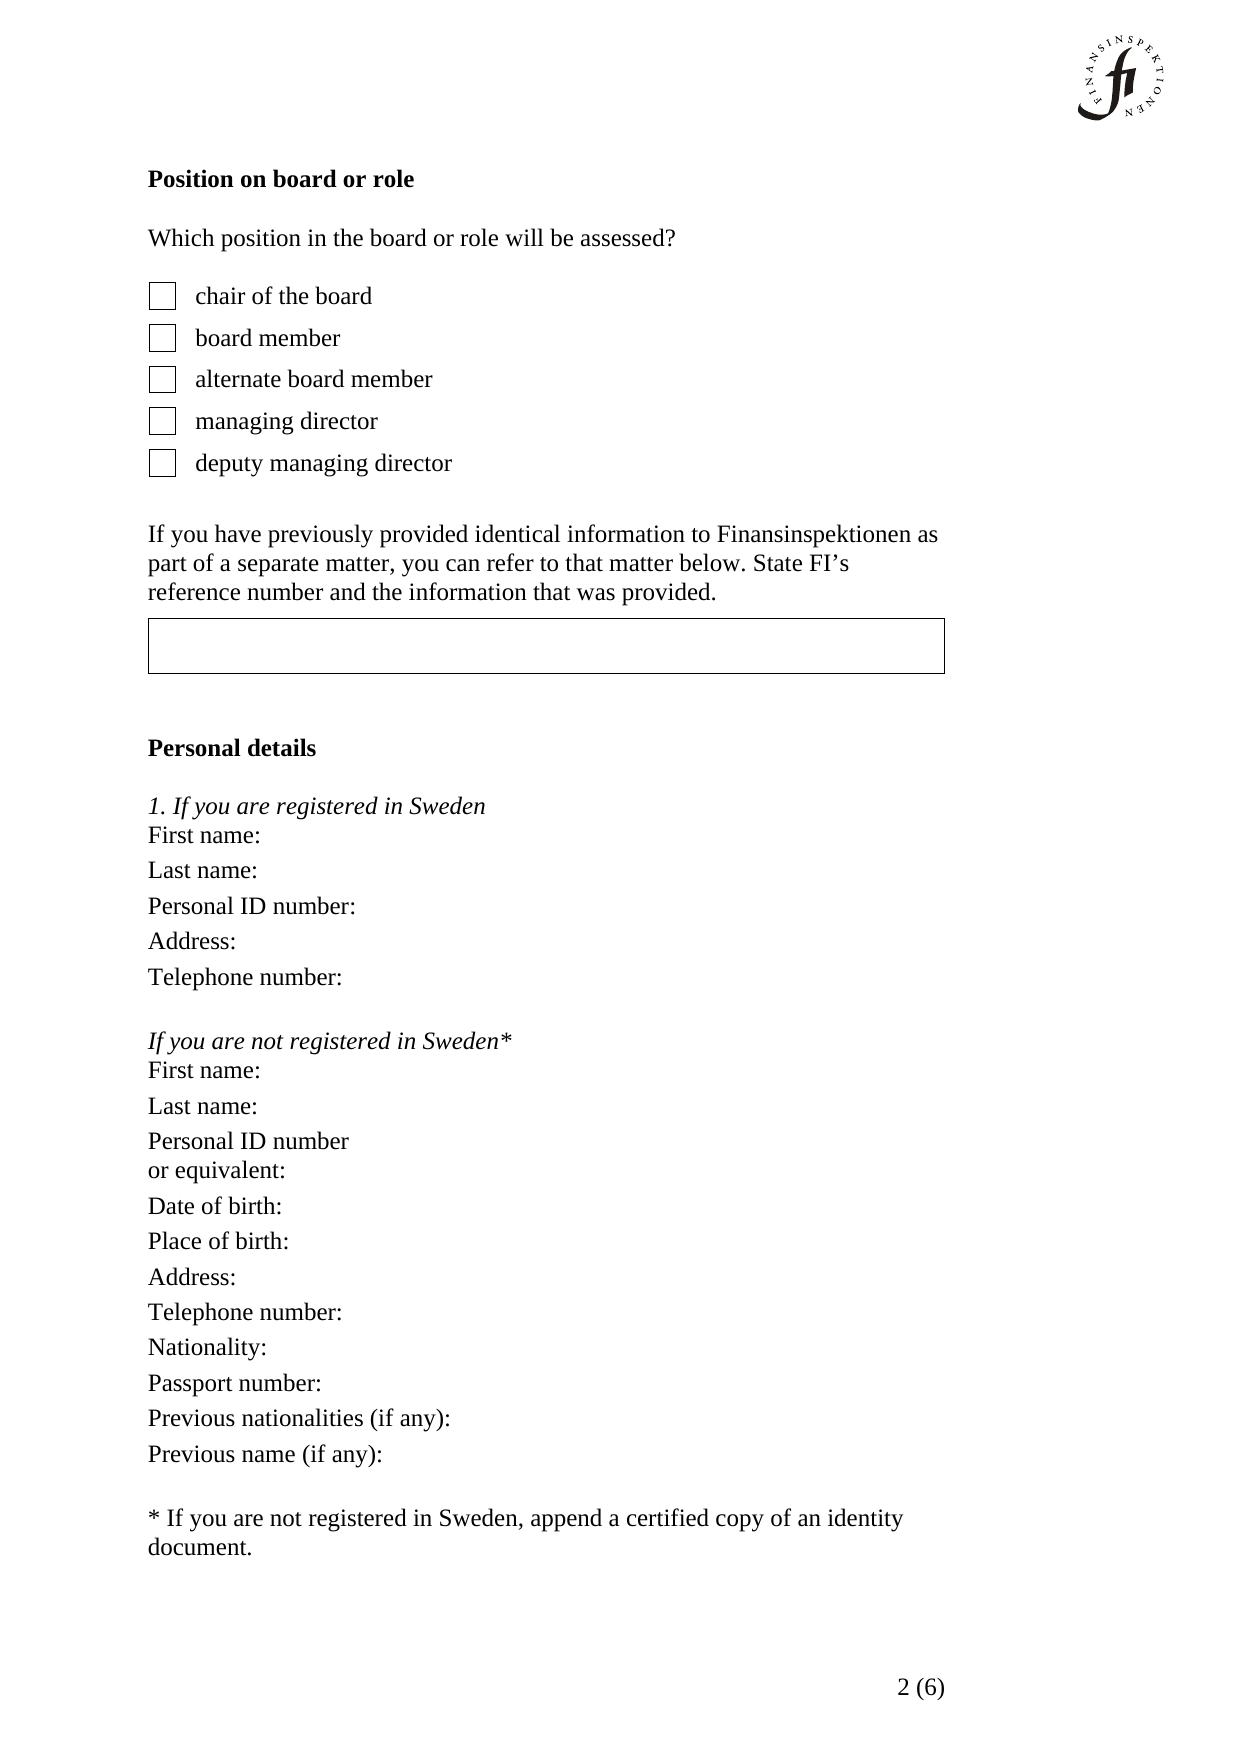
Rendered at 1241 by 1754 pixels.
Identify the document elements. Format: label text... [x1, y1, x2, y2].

subtitle Position on board or role [148, 164, 945, 193]
text Previous nationalities (if any): [148, 1403, 945, 1432]
text Which position in the board or role will be assessed? [148, 222, 945, 252]
text Passport number: [148, 1367, 945, 1397]
text Address: [148, 1261, 945, 1290]
text If you are not registered in Sweden* [148, 1026, 945, 1055]
text * If you are not registered in Sweden, append a certified copy of an identity document. [148, 1503, 945, 1561]
text Personal ID number or equivalent: [148, 1126, 945, 1184]
text First name: [148, 1055, 945, 1084]
subtitle Personal details [148, 732, 945, 762]
text Address: [148, 926, 945, 955]
text board member [148, 322, 945, 352]
text Nationality: [148, 1332, 945, 1361]
text managing director [148, 406, 945, 435]
text Telephone number: [148, 1297, 945, 1326]
text chair of the board [148, 281, 945, 310]
text Place of birth: [148, 1226, 945, 1255]
text Personal ID number: [148, 890, 945, 919]
text Date of birth: [148, 1190, 945, 1219]
text If you have previously provided identical information to Finansinspektionen as part of a separate matter, you can refer to that matter below. State FI’s reference number and the information that was provided. [148, 518, 945, 606]
text Last name: [148, 1090, 945, 1119]
text alternate board member [148, 364, 945, 393]
text deputy managing director [148, 447, 945, 477]
table_header [149, 619, 944, 673]
text First name: [148, 819, 945, 849]
text Previous name (if any): [148, 1438, 945, 1467]
text Telephone number: [148, 961, 945, 990]
text Last name: [148, 855, 945, 884]
text 1. If you are registered in Sweden [148, 791, 768, 819]
